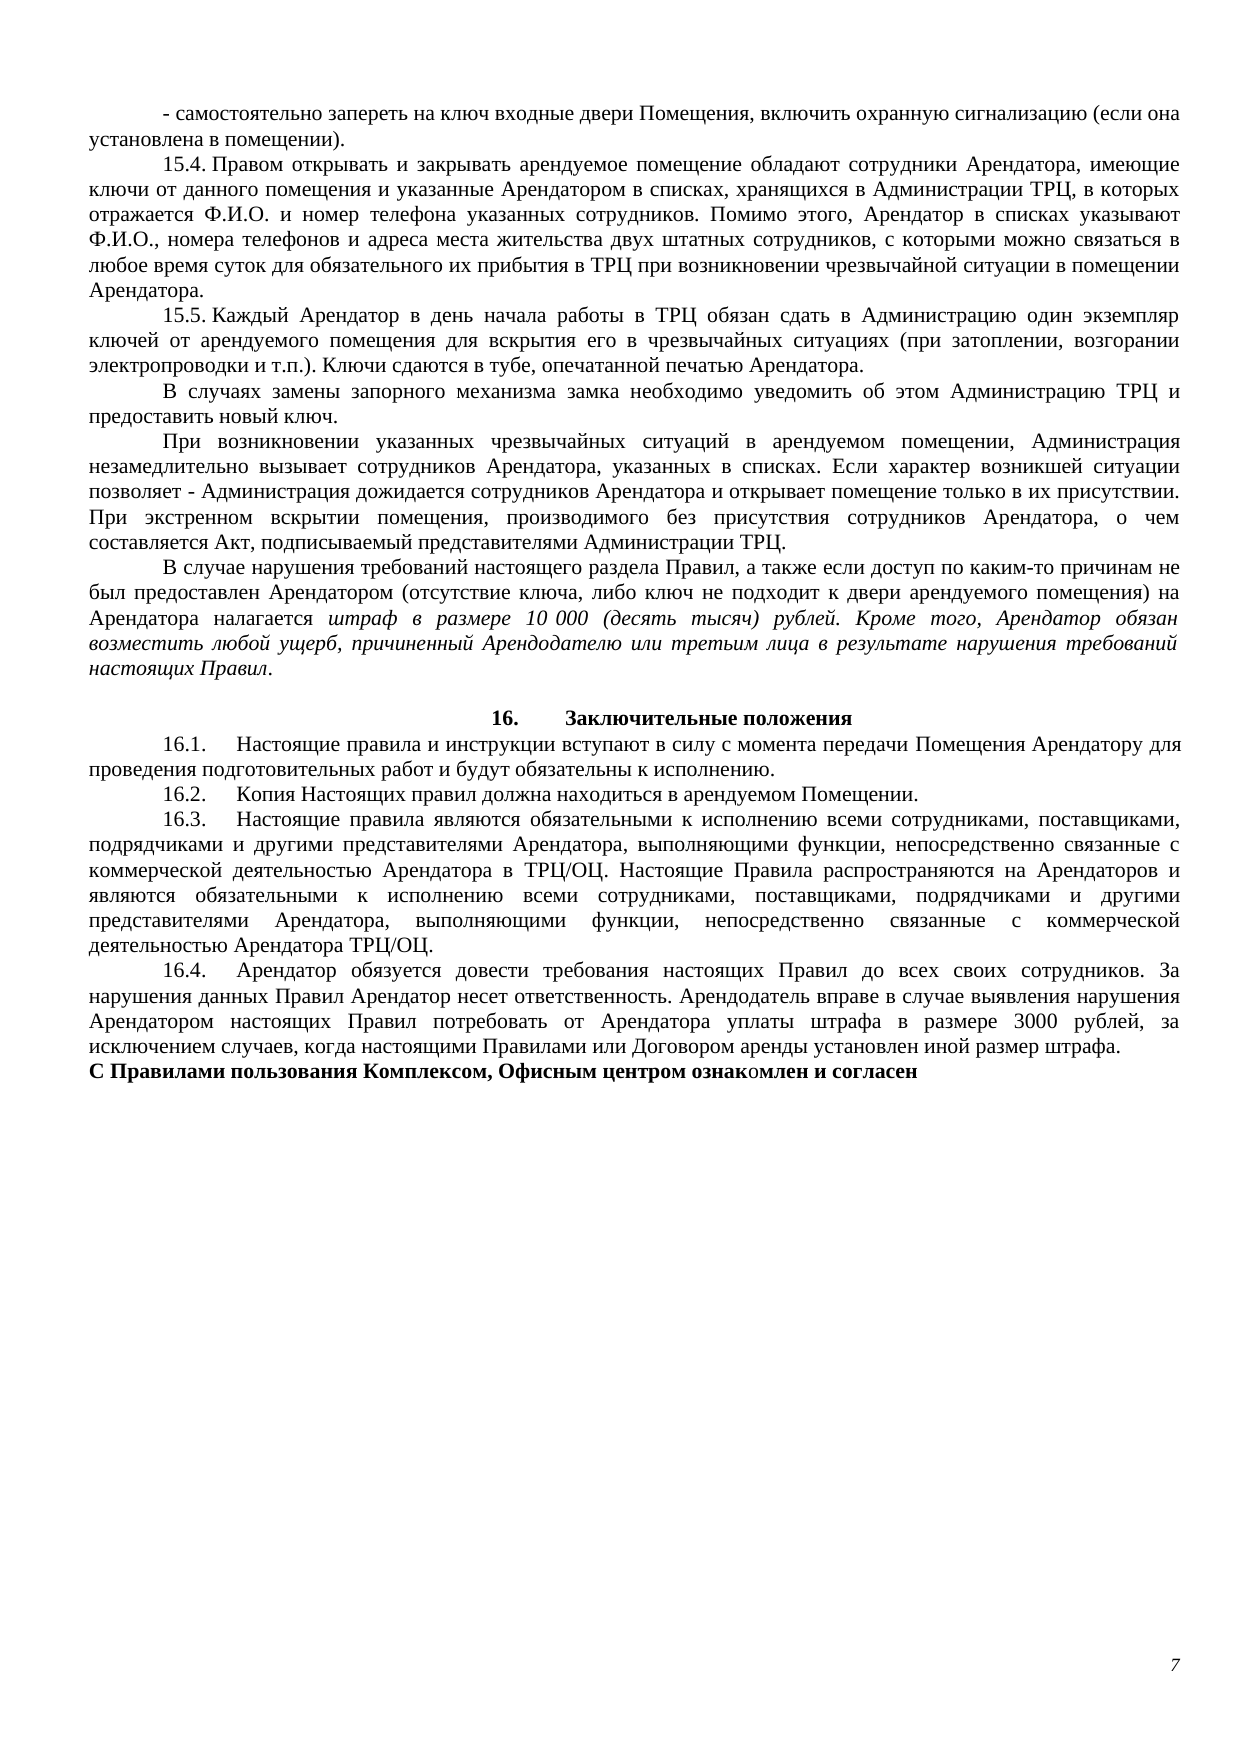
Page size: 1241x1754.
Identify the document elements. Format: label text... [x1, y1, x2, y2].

list - самостоятельно запереть на ключ входные двери Помещения, включить охранную сигнализацию (если она установлена в помещении). [89, 100, 1181, 151]
list 16.3. Настоящие правила являются обязательными к исполнению всеми сотрудниками, поставщиками, подрядчиками и другими представителями Арендатора, выполняющими функции, непосредственно связанные с коммерческой деятельностью Арендатора в ТРЦ/ОЦ. Настоящие Правила распространяются на Арендаторов и являются обязательными к исполнению всеми сотрудниками, поставщиками, подрядчиками и другими представителями Арендатора, выполняющими функции, непосредственно связанные с коммерческой деятельностью Арендатора ТРЦ/ОЦ. [89, 806, 1181, 957]
list В случаях замены запорного механизма замка необходимо уведомить об этом Администрацию ТРЦ и предоставить новый ключ. [89, 378, 1181, 428]
text С Правилами пользования Комплексом, Офисным центром ознакомлен и согласен [89, 1058, 1181, 1083]
list 15.4. Правом открывать и закрывать арендуемое помещение обладают сотрудники Арендатора, имеющие ключи от данного помещения и указанные Арендатором в списках, хранящихся в Администрации ТРЦ, в которых отражается Ф.И.О. и номер телефона указанных сотрудников. Помимо этого, Арендатор в списках указывают Ф.И.О., номера телефонов и адреса места жительства двух штатных сотрудников, с которыми можно связаться в любое время суток для обязательного их прибытия в ТРЦ при возникновении чрезвычайной ситуации в помещении Арендатора. [89, 151, 1181, 302]
list 15.5. Каждый Арендатор в день начала работы в ТРЦ обязан сдать в Администрацию один экземпляр ключей от арендуемого помещения для вскрытия его в чрезвычайных ситуациях (при затоплении, возгорании электропроводки и т.п.). Ключи сдаются в тубе, опечатанной печатью Арендатора. [89, 302, 1181, 378]
list Заключительные положения [89, 705, 1181, 731]
list 16.2. Копия Настоящих правил должна находиться в арендуемом Помещении. [89, 781, 1181, 806]
list В случае нарушения требований настоящего раздела Правил, а также если доступ по каким-то причинам не был предоставлен Арендатором (отсутствие ключа, либо ключ не подходит к двери арендуемого помещения) на Арендатора налагается штраф в размере 10 000 (десять тысяч) рублей. Кроме того, Арендатор обязан возместить любой ущерб, причиненный Арендодателю или третьим лица в результате нарушения требований настоящих Правил. [89, 554, 1181, 680]
list 16.1. Настоящие правила и инструкции вступают в силу с момента передачи Помещения Арендатору для проведения подготовительных работ и будут обязательны к исполнению. [89, 731, 1181, 781]
list При возникновении указанных чрезвычайных ситуаций в арендуемом помещении, Администрация незамедлительно вызывает сотрудников Арендатора, указанных в списках. Если характер возникшей ситуации позволяет - Администрация дожидается сотрудников Арендатора и открывает помещение только в их присутствии. При экстренном вскрытии помещения, производимого без присутствия сотрудников Арендатора, о чем составляется Акт, подписываемый представителями Администрации ТРЦ. [89, 428, 1181, 554]
list 16.4. Арендатор обязуется довести требования настоящих Правил до всех своих сотрудников. За нарушения данных Правил Арендатор несет ответственность. Арендодатель вправе в случае выявления нарушения Арендатором настоящих Правил потребовать от Арендатора уплаты штрафа в размере 3000 рублей, за исключением случаев, когда настоящими Правилами или Договором аренды установлен иной размер штрафа. [89, 957, 1181, 1058]
